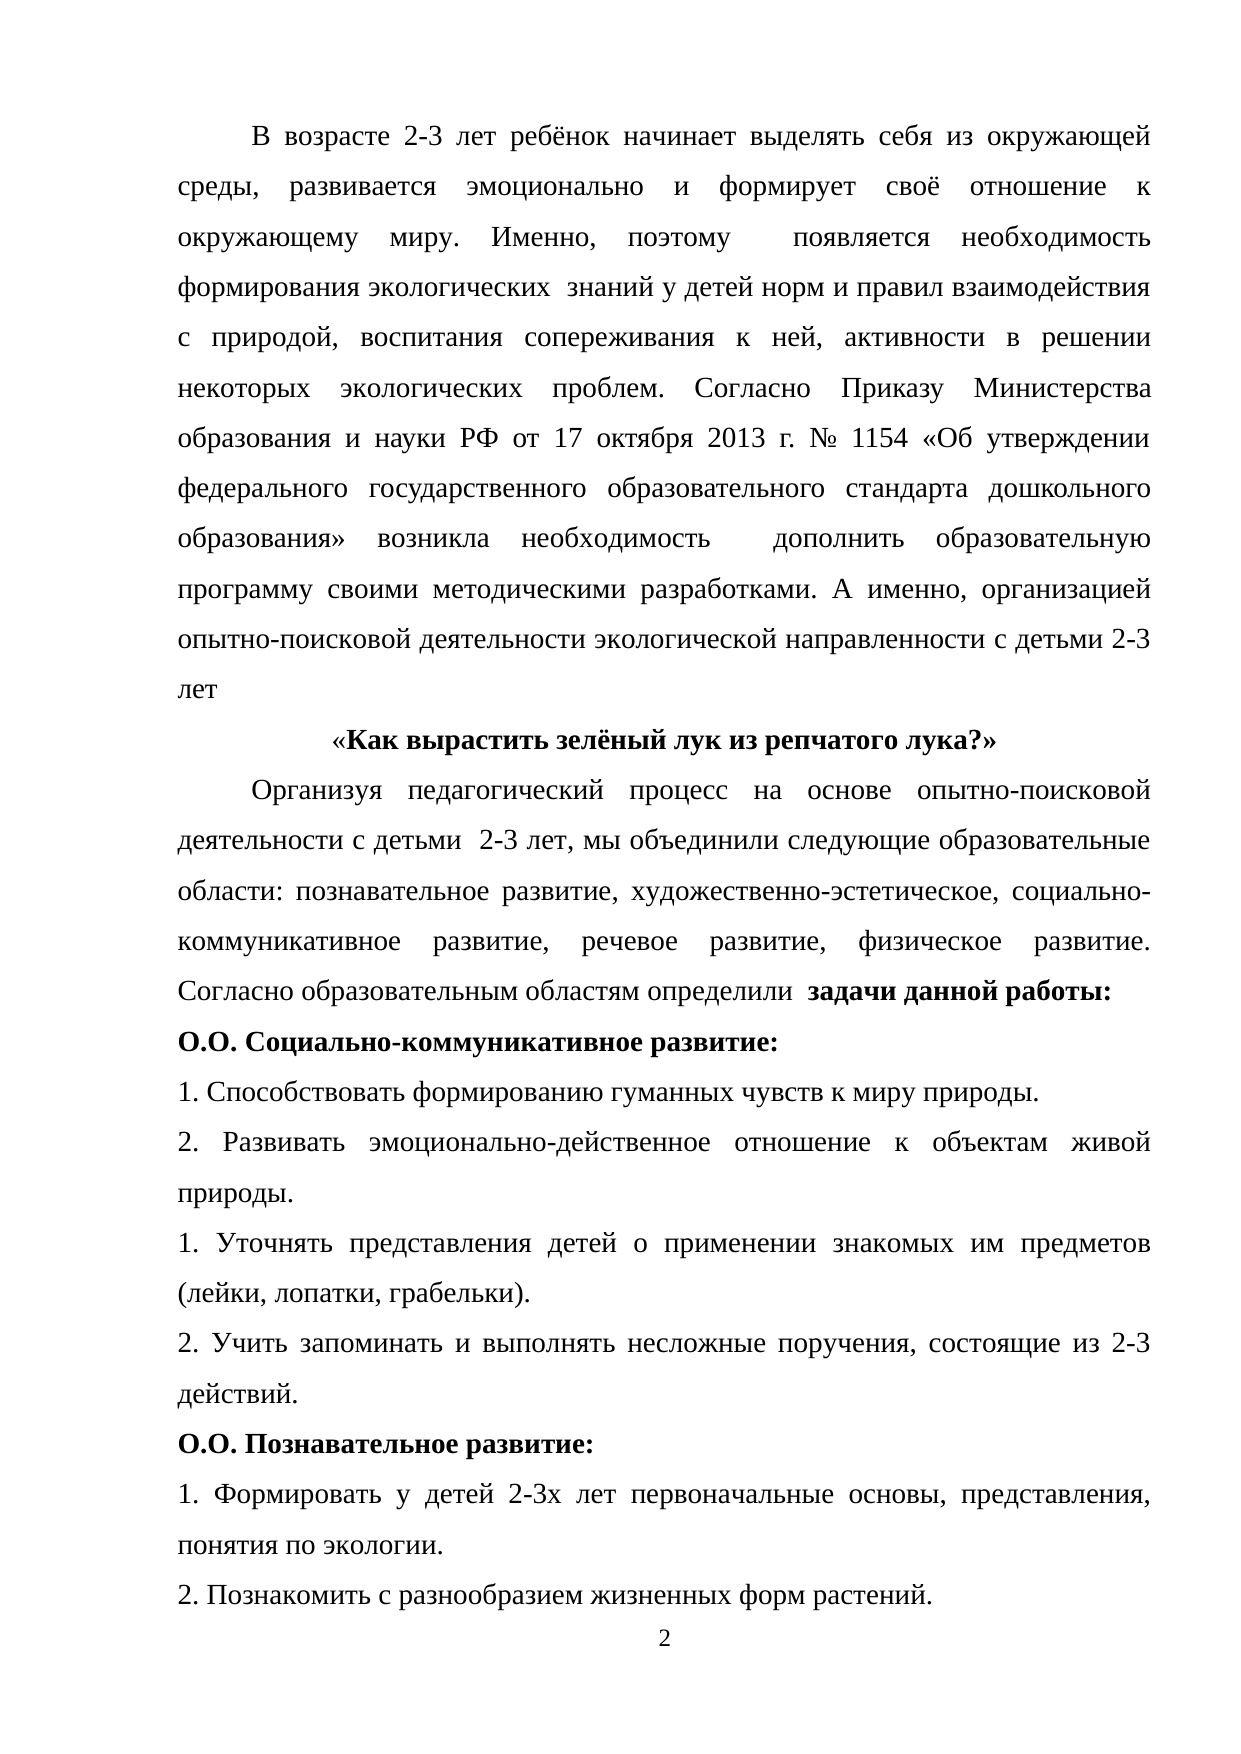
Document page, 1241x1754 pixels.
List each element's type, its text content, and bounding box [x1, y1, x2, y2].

text 1. Способствовать формированию гуманных чувств к миру природы. [177, 1074, 1152, 1108]
text 2. Учить запоминать и выполнять несложные поручения, состоящие из 2-3 действий. [177, 1326, 1152, 1409]
text «Как вырастить зелёный лук из репчатого лука?» [177, 722, 1152, 755]
text Организуя педагогический процесс на основе опытно-поисковой деятельности с детьми 2-3 лет, мы объединили следующие образовательные области: познавательное развитие, художественно-эстетическое, социально-коммуникативное развитие, речевое развитие, физическое развитие. Согласно образовательным областям определили задачи данной работы: [177, 772, 1152, 1007]
text О.О. Социально-коммуникативное развитие: [177, 1024, 1152, 1057]
text 1. Уточнять представления детей о применении знакомых им предметов (лейки, лопатки, грабельки). [177, 1225, 1152, 1309]
text 1. Формировать у детей 2-3х лет первоначальные основы, представления, понятия по экологии. [177, 1477, 1152, 1560]
text О.О. Познавательное развитие: [177, 1426, 1152, 1460]
text 2. Развивать эмоционально-действенное отношение к объектам живой природы. [177, 1124, 1152, 1208]
text В возрасте 2-3 лет ребёнок начинает выделять себя из окружающей среды, развивается эмоционально и формирует своё отношение к окружающему миру. Именно, поэтому появляется необходимость формирования экологических знаний у детей норм и правил взаимодействия с природой, воспитания сопереживания к ней, активности в решении некоторых экологических проблем. Согласно Приказу Министерства образования и науки РФ от 17 октября 2013 г. № 1154 «Об утверждении федерального государственного образовательного стандарта дошкольного образования» возникла необходимость дополнить образовательную программу своими методическими разработками. А именно, организацией опытно-поисковой деятельности экологической направленности с детьми 2-3 лет [177, 118, 1152, 705]
text 2. Познакомить с разнообразием жизненных форм растений. [177, 1577, 1152, 1611]
